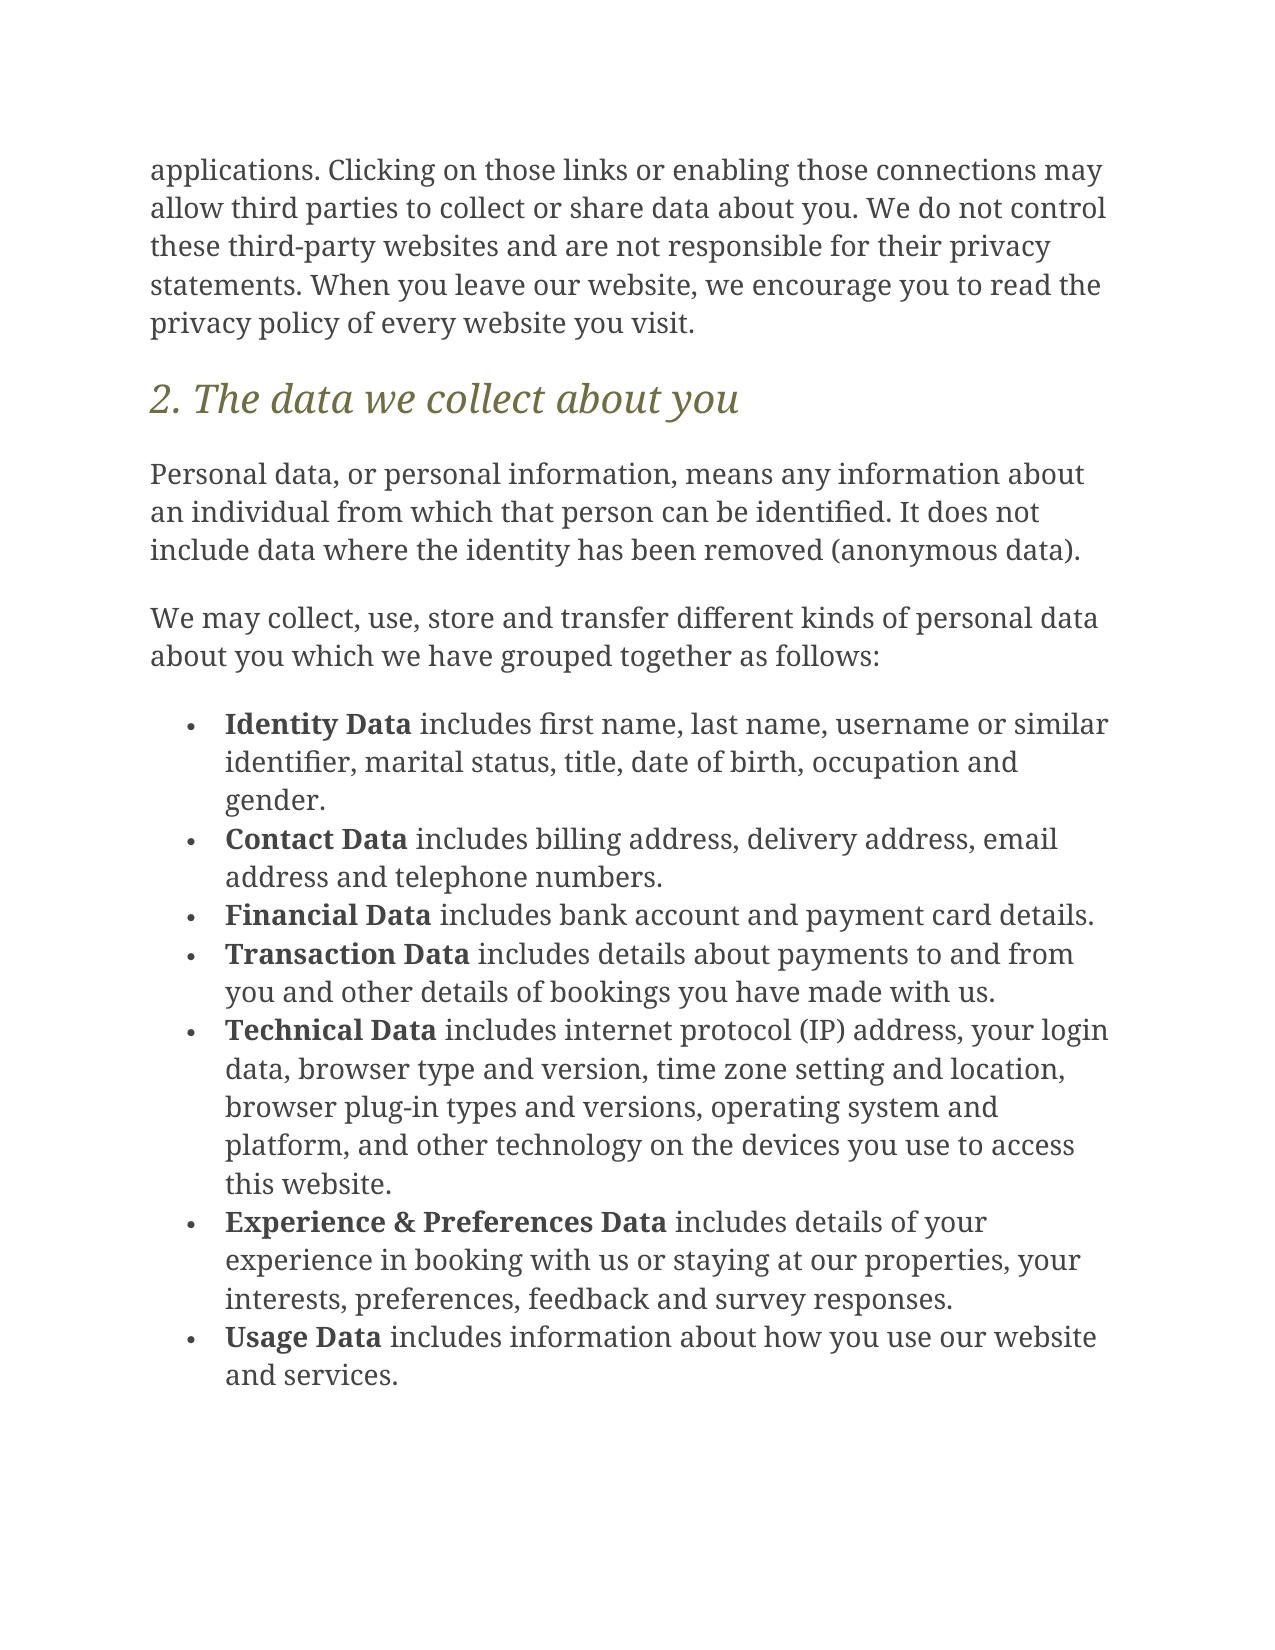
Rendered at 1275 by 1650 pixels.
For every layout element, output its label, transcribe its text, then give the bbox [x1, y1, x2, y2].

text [150, 150, 1125, 342]
list Contact Data includes billing address, delivery address, email address and telephone numbers. [187, 819, 1125, 896]
list Financial Data includes bank account and payment card details. [187, 896, 1125, 934]
list Technical Data includes internet protocol (IP) address, your login data, browser type and version, time zone setting and location, browser plug-in types and versions, operating system and platform, and other technology on the devices you use to access this website. [187, 1011, 1125, 1202]
text We may collect, use, store and transfer different kinds of personal data about you which we have grouped together as follows: [150, 598, 1125, 675]
text Personal data, or personal information, means any information about an individual from which that person can be identified. It does not include data where the identity has been removed (anonymous data). [150, 454, 1125, 569]
list Usage Data includes information about how you use our website and services. [187, 1317, 1125, 1394]
list Experience & Preferences Data includes details of your experience in booking with us or staying at our properties, your interests, preferences, feedback and survey responses. [187, 1202, 1125, 1317]
list Identity Data includes first name, last name, username or similar identifier, marital status, title, date of birth, occupation and gender. [187, 704, 1125, 819]
text 2. The data we collect about you [150, 371, 1125, 425]
list Transaction Data includes details about payments to and from you and other details of bookings you have made with us. [187, 934, 1125, 1011]
